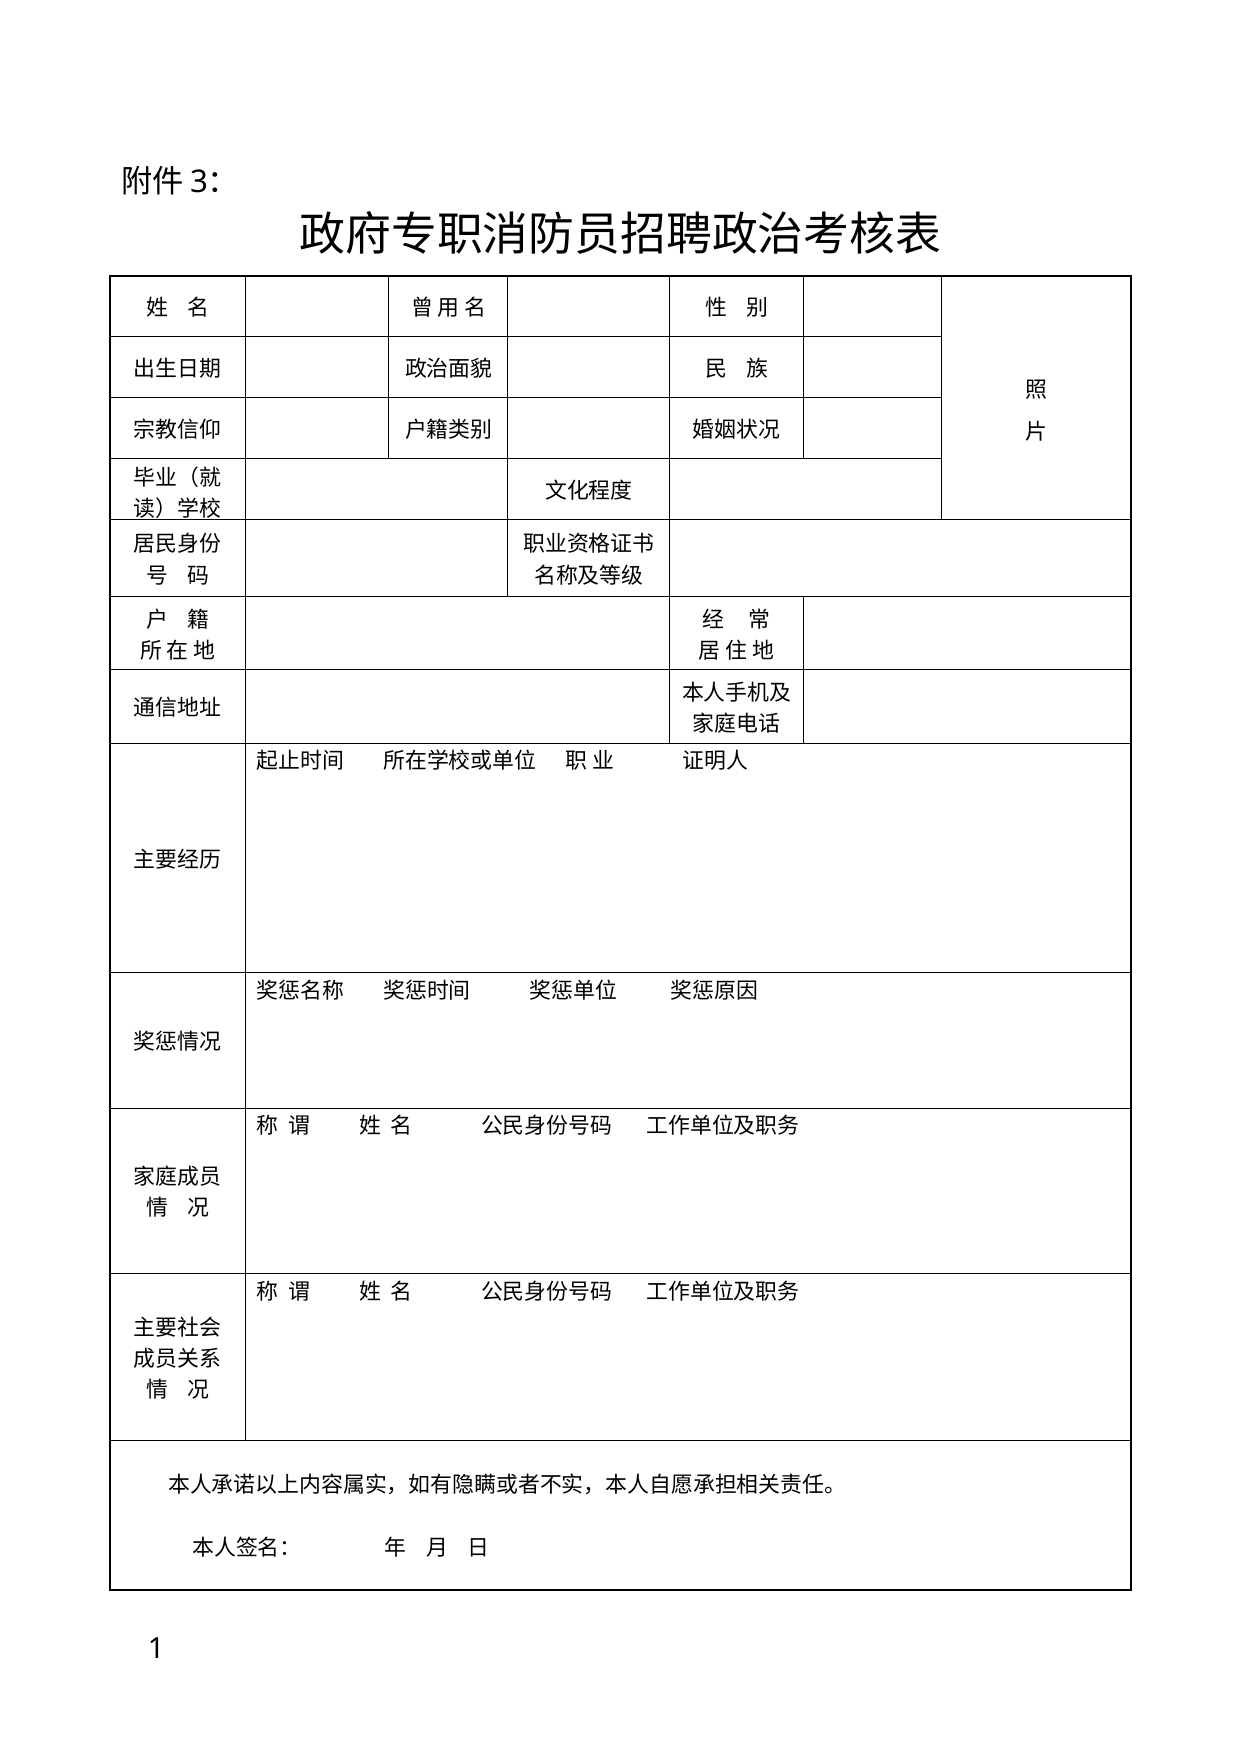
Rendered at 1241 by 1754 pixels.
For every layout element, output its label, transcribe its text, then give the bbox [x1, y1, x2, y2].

table_cell 民 族 [670, 337, 803, 397]
table_cell 称 谓 姓 名 公民身份号码 工作单位及职务 [246, 1274, 1130, 1440]
table_cell 起止时间 所在学校或单位 职 业 证明人 [246, 744, 1130, 972]
table_cell 姓 名 [111, 277, 245, 336]
table_cell [804, 670, 1130, 742]
table_cell 宗教信仰 [111, 398, 245, 458]
table_cell [804, 398, 941, 458]
table_cell 毕业（就 读）学校 [111, 459, 245, 519]
table_cell [508, 277, 669, 336]
table_cell 照 片 [942, 277, 1130, 519]
table_cell [804, 337, 941, 397]
table_cell 职业资格证书 名称及等级 [508, 520, 669, 596]
table_cell [670, 459, 941, 519]
table_cell [246, 277, 388, 336]
table_cell 奖惩情况 [111, 973, 245, 1107]
table_cell 文化程度 [508, 459, 669, 519]
table_cell 通信地址 [111, 670, 245, 742]
table_cell 曾 用 名 [389, 277, 507, 336]
table_cell [246, 459, 507, 519]
table_cell 称 谓 姓 名 公民身份号码 工作单位及职务 [246, 1109, 1130, 1273]
table_cell 政治面貌 [389, 337, 507, 397]
table_cell 婚姻状况 [670, 398, 803, 458]
table_cell 主要社会 成员关系 情 况 [111, 1274, 245, 1440]
table_cell [246, 597, 669, 669]
table_cell [246, 337, 388, 397]
table_cell 经常 居 住 地 [670, 597, 803, 669]
table_cell [804, 277, 941, 336]
table_cell [246, 670, 669, 742]
table_cell 主要经历 [111, 744, 245, 972]
table_cell 出生日期 [111, 337, 245, 397]
table_cell 家庭成员 情 况 [111, 1109, 245, 1273]
table_cell [508, 398, 669, 458]
table_cell [246, 398, 388, 458]
table_cell [804, 597, 1130, 669]
table_cell 户籍类别 [389, 398, 507, 458]
table_cell 本人手机及 家庭电话 [670, 670, 803, 742]
table_header 附件3： 政府专职消防员招聘政治考核表 [110, 148, 1131, 275]
table_cell 奖惩名称 奖惩时间 奖惩单位 奖惩原因 [246, 973, 1130, 1107]
table_cell [246, 520, 507, 596]
table_cell 户 籍 所 在 地 [111, 597, 245, 669]
table_cell [508, 337, 669, 397]
table_cell 性 别 [670, 277, 803, 336]
table_cell 本人承诺以上内容属实，如有隐瞒或者不实，本人自愿承担相关责任。 本人签名： 年 月 日 [111, 1441, 1130, 1589]
table_cell [670, 520, 1130, 596]
table_cell 居民身份 号 码 [111, 520, 245, 596]
